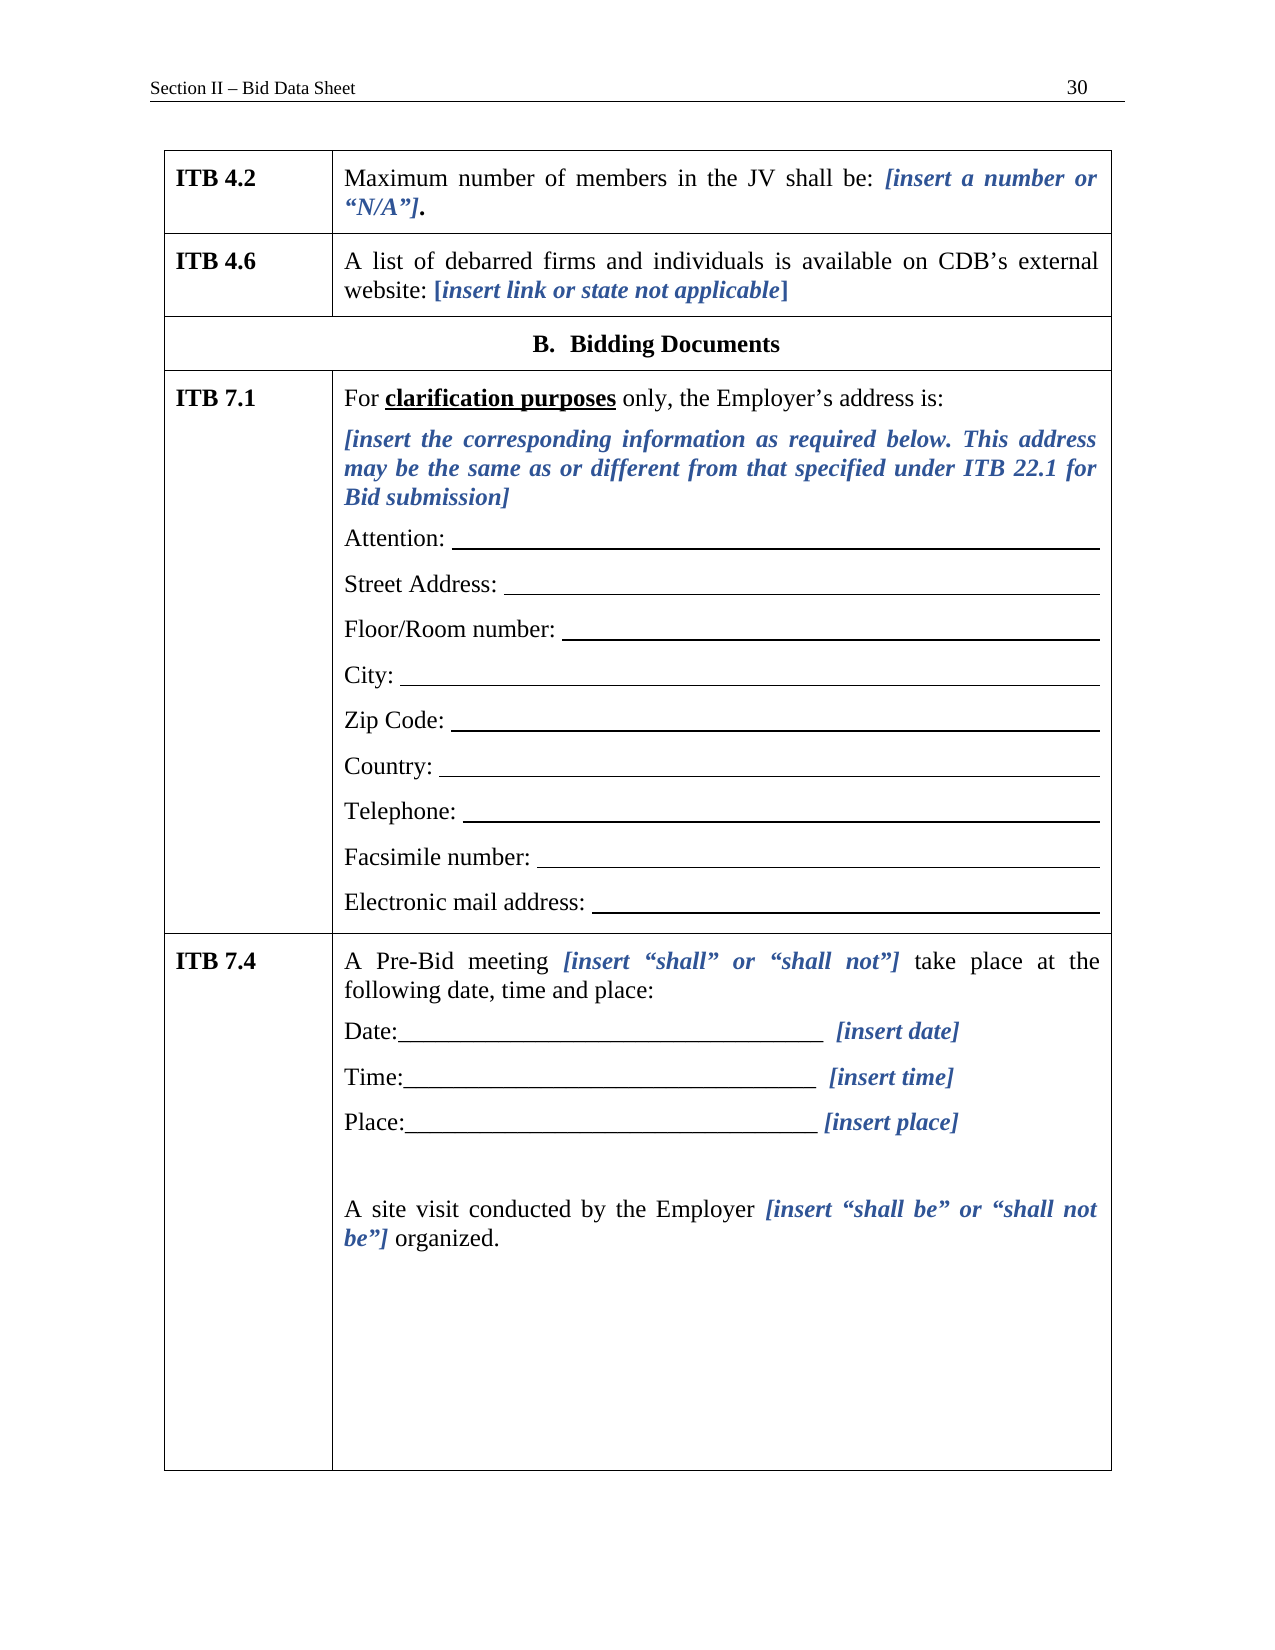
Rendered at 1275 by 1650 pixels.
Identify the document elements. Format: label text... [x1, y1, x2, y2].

table_cell A Pre-Bid meeting [insert “shall” or “shall not”] take place at the following date, time and place: Date:__________________________________ [insert date] Time:_________________________________ [insert time] Place:_________________________________ [insert place] A site visit conducted by the Employer [insert “shall be” or “shall not be”] organized. [333, 934, 1111, 1470]
table_cell ITB 7.1 [165, 371, 332, 933]
table_header Maximum number of members in the JV shall be: [insert a number or “N/A”]. [333, 151, 1111, 233]
table_cell ITB 7.4 [165, 934, 332, 1470]
table_header ITB 4.2 [165, 151, 332, 233]
table_cell Bidding Documents [165, 317, 1111, 370]
table_cell ITB 4.6 [165, 234, 332, 316]
table_cell For clarification purposes only, the Employer’s address is: [insert the corresponding information as required below. This address may be the same as or different from that specified under ITB 22.1 for Bid submission] Attention: Street Address: Floor/Room number: City: Zip Code: Country: Telephone: Facsimile number: Electronic mail address: [333, 371, 1111, 933]
table_cell A list of debarred firms and individuals is available on CDB’s external website: [insert link or state not applicable] [333, 234, 1111, 316]
